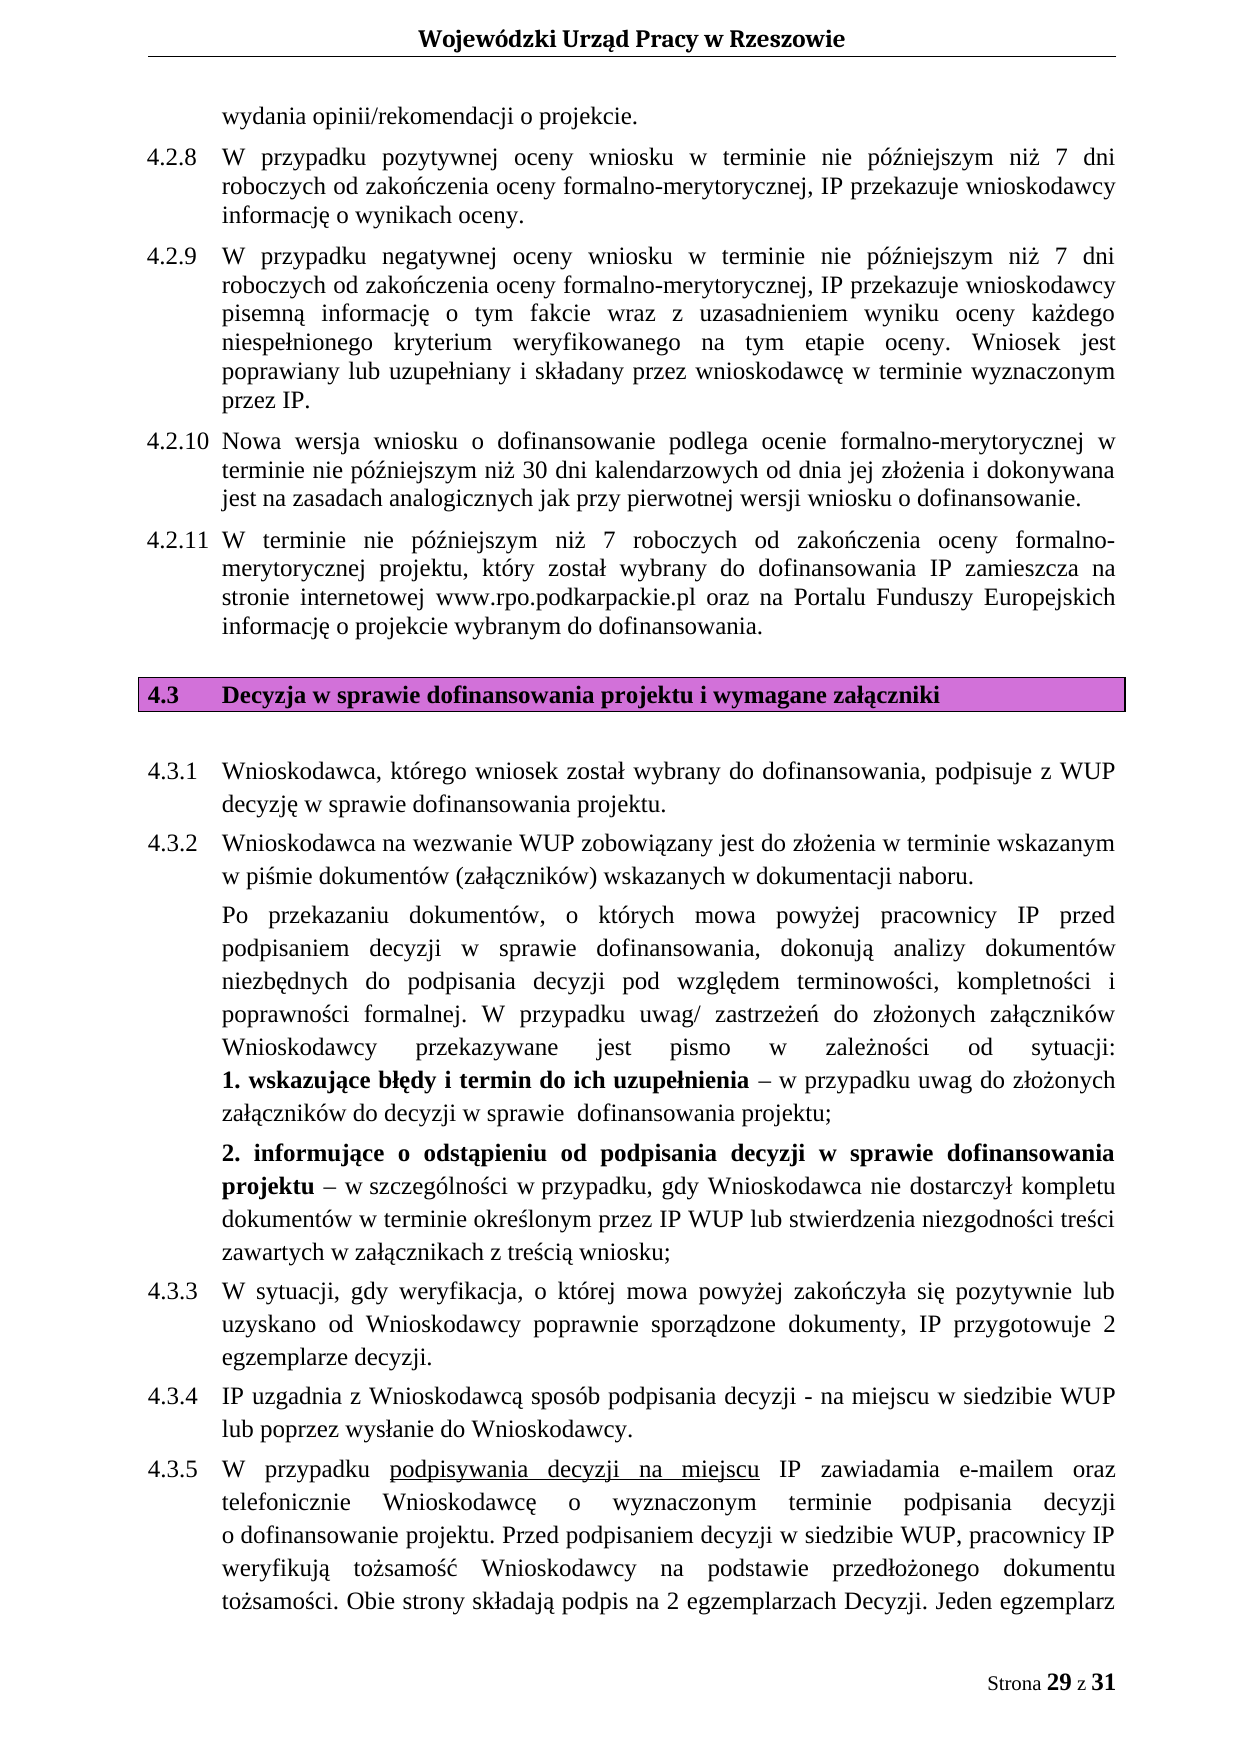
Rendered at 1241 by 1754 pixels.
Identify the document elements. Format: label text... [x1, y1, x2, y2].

text 2. informujące o odstąpieniu od podpisania decyzji w sprawie dofinansowania projektu – w szczególności w przypadku, gdy Wnioskodawca nie dostarczył kompletu dokumentów w terminie określonym przez IP WUP lub stwierdzenia niezgodności treści zawartych w załącznikach z treścią wniosku; [222, 1138, 1116, 1266]
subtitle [148, 1454, 1116, 1614]
list W terminie nie późniejszym niż 7 roboczych od zakończenia oceny formalno-merytorycznej projektu, który został wybrany do dofinansowania IP zamieszcza na stronie internetowej www.rpo.podkarpackie.pl oraz na Portalu Funduszy Europejskich informację o projekcie wybranym do dofinansowania. [147, 525, 1116, 640]
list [147, 101, 1116, 130]
list W przypadku negatywnej oceny wniosku w terminie nie późniejszym niż 7 dni roboczych od zakończenia oceny formalno-merytorycznej, IP przekazuje wnioskodawcy pisemną informację o tym fakcie wraz z uzasadnieniem wyniku oceny każdego niespełnionego kryterium weryfikowanego na tym etapie oceny. Wniosek jest poprawiany lub uzupełniany i składany przez wnioskodawcę w terminie wyznaczonym przez IP. [147, 241, 1116, 413]
subtitle Decyzja w sprawie dofinansowania projektu i wymagane załączniki [139, 678, 1124, 711]
list Nowa wersja wniosku o dofinansowanie podlega ocenie formalno-merytorycznej w terminie nie późniejszym niż 30 dni kalendarzowych od dnia jej złożenia i dokonywana jest na zasadach analogicznych jak przy pierwotnej wersji wniosku o dofinansowanie. [147, 426, 1116, 512]
subtitle Po przekazaniu dokumentów, o których mowa powyżej pracownicy IP przed podpisaniem decyzji w sprawie dofinansowania, dokonują analizy dokumentów niezbędnych do podpisania decyzji pod względem terminowości, kompletności i poprawności formalnej. W przypadku uwag/ zastrzeżeń do złożonych załączników Wnioskodawcy przekazywane jest pismo w zależności od sytuacji: 1. wskazujące błędy i termin do ich uzupełnienia – w przypadku uwag do złożonych załączników do decyzji w sprawie dofinansowania projektu; [222, 900, 1116, 1127]
subtitle W sytuacji, gdy weryfikacja, o której mowa powyżej zakończyła się pozytywnie lub uzyskano od Wnioskodawcy poprawnie sporządzone dokumenty, IP przygotowuje 2 egzemplarze decyzji. [148, 1276, 1116, 1371]
subtitle Wnioskodawca na wezwanie WUP zobowiązany jest do złożenia w terminie wskazanym w piśmie dokumentów (załączników) wskazanych w dokumentacji naboru. [148, 828, 1116, 890]
list W przypadku pozytywnej oceny wniosku w terminie nie późniejszym niż 7 dni roboczych od zakończenia oceny formalno-merytorycznej, IP przekazuje wnioskodawcy informację o wynikach oceny. [147, 142, 1116, 228]
subtitle IP uzgadnia z Wnioskodawcą sposób podpisania decyzji - na miejscu w siedzibie WUP lub poprzez wysłanie do Wnioskodawcy. [148, 1381, 1116, 1443]
subtitle Wnioskodawca, którego wniosek został wybrany do dofinansowania, podpisuje z WUP decyzję w sprawie dofinansowania projektu. [148, 756, 1116, 818]
